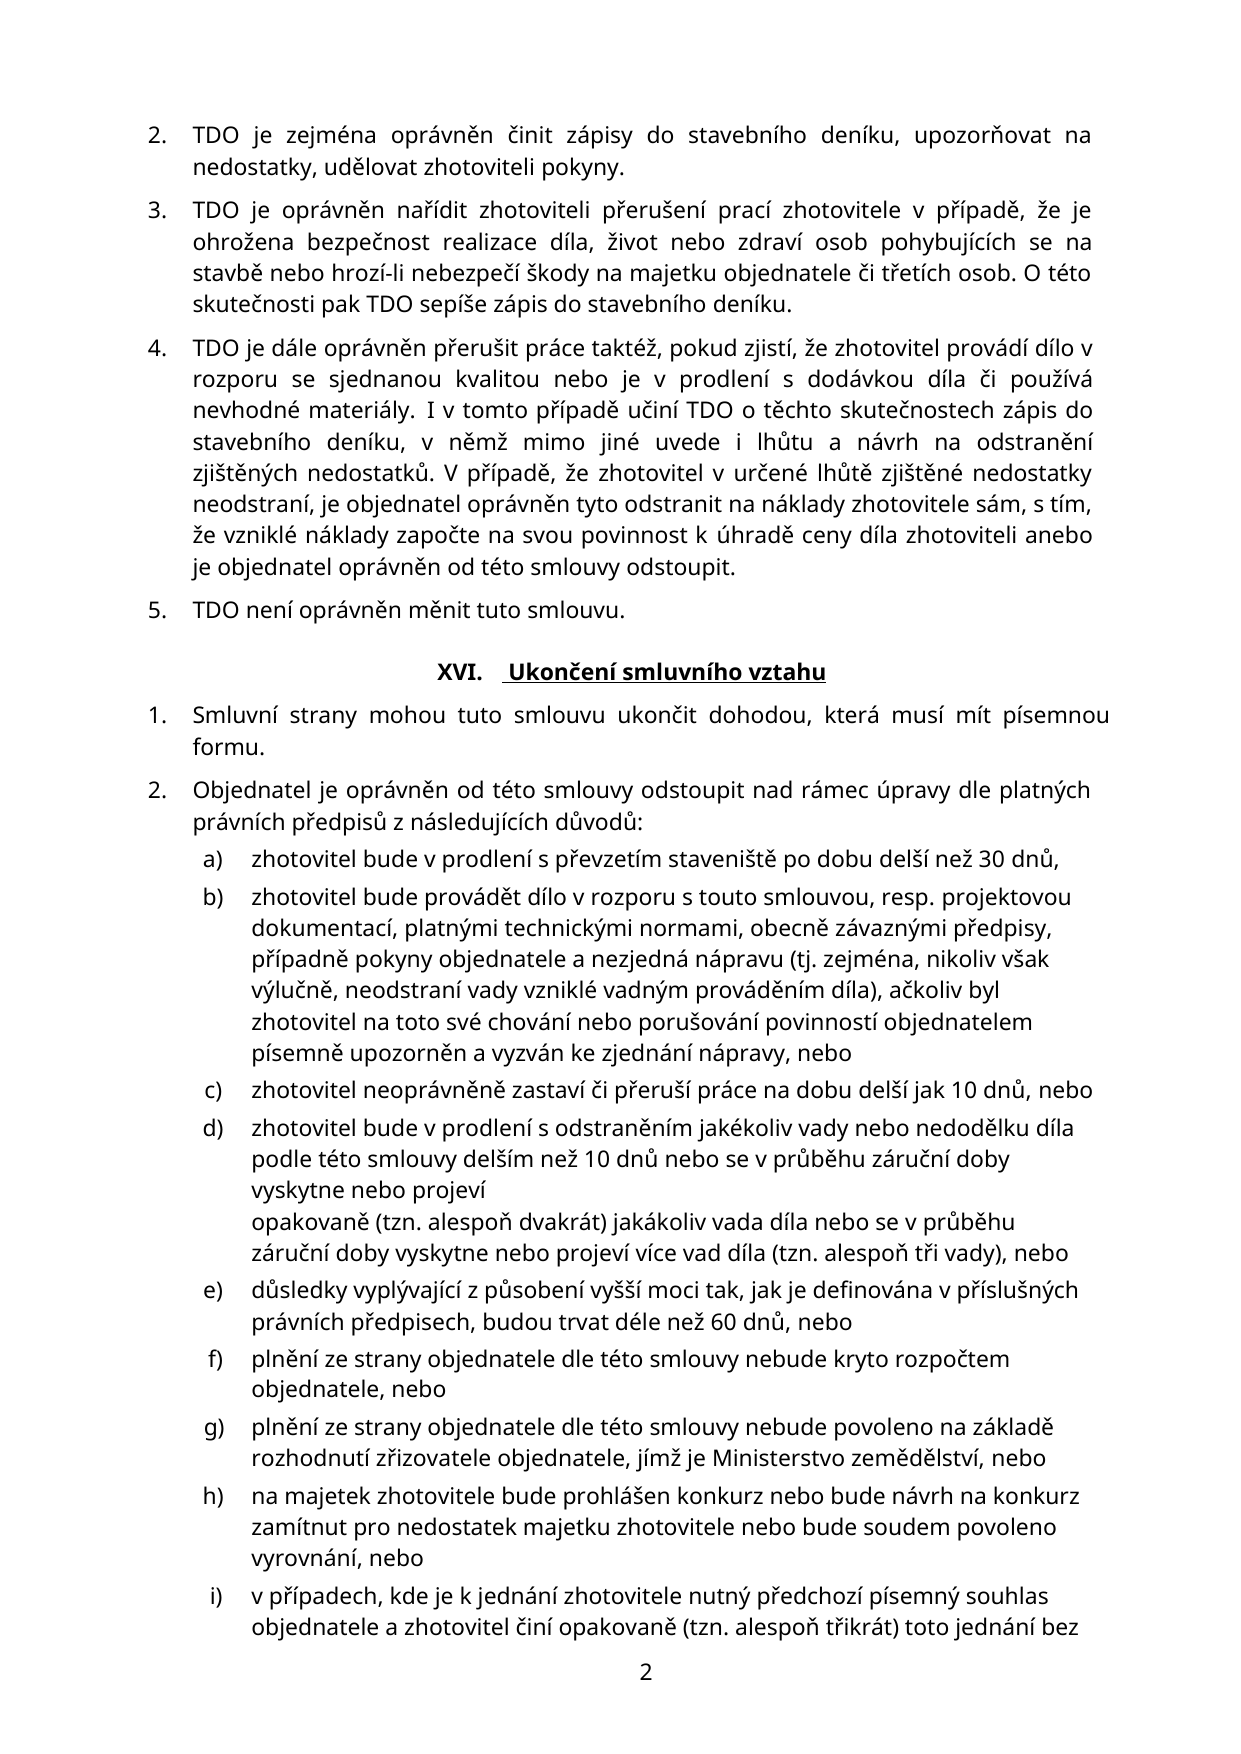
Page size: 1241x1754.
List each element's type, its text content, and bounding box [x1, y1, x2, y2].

text opakovaně (tzn. alespoň dvakrát) jakákoliv vada díla nebo se v průběhu záruční doby vyskytne nebo projeví více vad díla (tzn. alespoň tři vady), nebo [251, 1206, 1072, 1268]
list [209, 1580, 1087, 1642]
list plnění ze strany objednatele dle této smlouvy nebude kryto rozpočtem objednatele, nebo [208, 1343, 1053, 1405]
list na majetek zhotovitele bude prohlášen konkurz nebo bude návrh na konkurz zamítnut pro nedostatek majetku zhotovitele nebo bude soudem povoleno vyrovnání, nebo [202, 1480, 1083, 1573]
text dokumentací, platnými technickými normami, obecně závaznými předpisy, případně pokyny objednatele a nezjedná nápravu (tj. zejména, nikoliv však výlučně, neodstraní vady vzniklé vadným prováděním díla), ačkoliv byl zhotovitel na toto své chování nebo porušování povinností objednatelem písemně upozorněn a vyzván ke zjednání nápravy, nebo [251, 912, 1093, 1068]
list důsledky vyplývající z působení vyšší moci tak, jak je definována v příslušných právních předpisech, budou trvat déle než 60 dnů, nebo [203, 1274, 1086, 1337]
list TDO je dále oprávněn přerušit práce taktéž, pokud zjistí, že zhotovitel provádí dílo v rozporu se sjednanou kvalitou nebo je v prodlení s dodávkou díla či používá nevhodné materiály. I v tomto případě učiní TDO o těchto skutečnostech zápis do stavebního deníku, v němž mimo jiné uvede i lhůtu a návrh na odstranění zjištěných nedostatků. V případě, že zhotovitel v určené lhůtě zjištěné nedostatky neodstraní, je objednatel oprávněn tyto odstranit na náklady zhotovitele sám, s tím, že vzniklé náklady započte na svou povinnost k úhradě ceny díla zhotoviteli anebo je objednatel oprávněn od této smlouvy odstoupit. [148, 332, 1093, 582]
list plnění ze strany objednatele dle této smlouvy nebude povoleno na základě rozhodnutí zřizovatele objednatele, jímž je Ministerstvo zemědělství, nebo [203, 1411, 1080, 1473]
list zhotovitel bude v prodlení s převzetím staveniště po dobu delší než 30 dnů, [203, 843, 1111, 874]
list TDO není oprávněn měnit tuto smlouvu. [148, 594, 1111, 626]
list TDO je zejména oprávněn činit zápisy do stavebního deníku, upozorňovat na nedostatky, udělovat zhotoviteli pokyny. [148, 119, 1092, 182]
list Objednatel je oprávněn od této smlouvy odstoupit nad rámec úpravy dle platných právních předpisů z následujících důvodů: [148, 774, 1093, 837]
list TDO je oprávněn nařídit zhotoviteli přerušení prací zhotovitele v případě, že je ohrožena bezpečnost realizace díla, život nebo zdraví osob pohybujících se na stavbě nebo hrozí-li nebezpečí škody na majetku objednatele či třetích osob. O této skutečnosti pak TDO sepíše zápis do stavebního deníku. [148, 194, 1093, 319]
list zhotovitel bude v prodlení s odstraněním jakékoliv vady nebo nedodělku díla podle této smlouvy delším než 10 dnů nebo se v průběhu záruční doby vyskytne nebo projeví [202, 1112, 1091, 1206]
list zhotovitel neoprávněně zastaví či přeruší práce na dobu delší jak 10 dnů, nebo [204, 1074, 1111, 1106]
list Ukončení smluvního vztahu [437, 656, 1111, 687]
list Smluvní strany mohou tuto smlouvu ukončit dohodou, která musí mít písemnou formu. [148, 699, 1111, 762]
list zhotovitel bude provádět dílo v rozporu s touto smlouvou, resp. projektovou [202, 881, 1111, 912]
